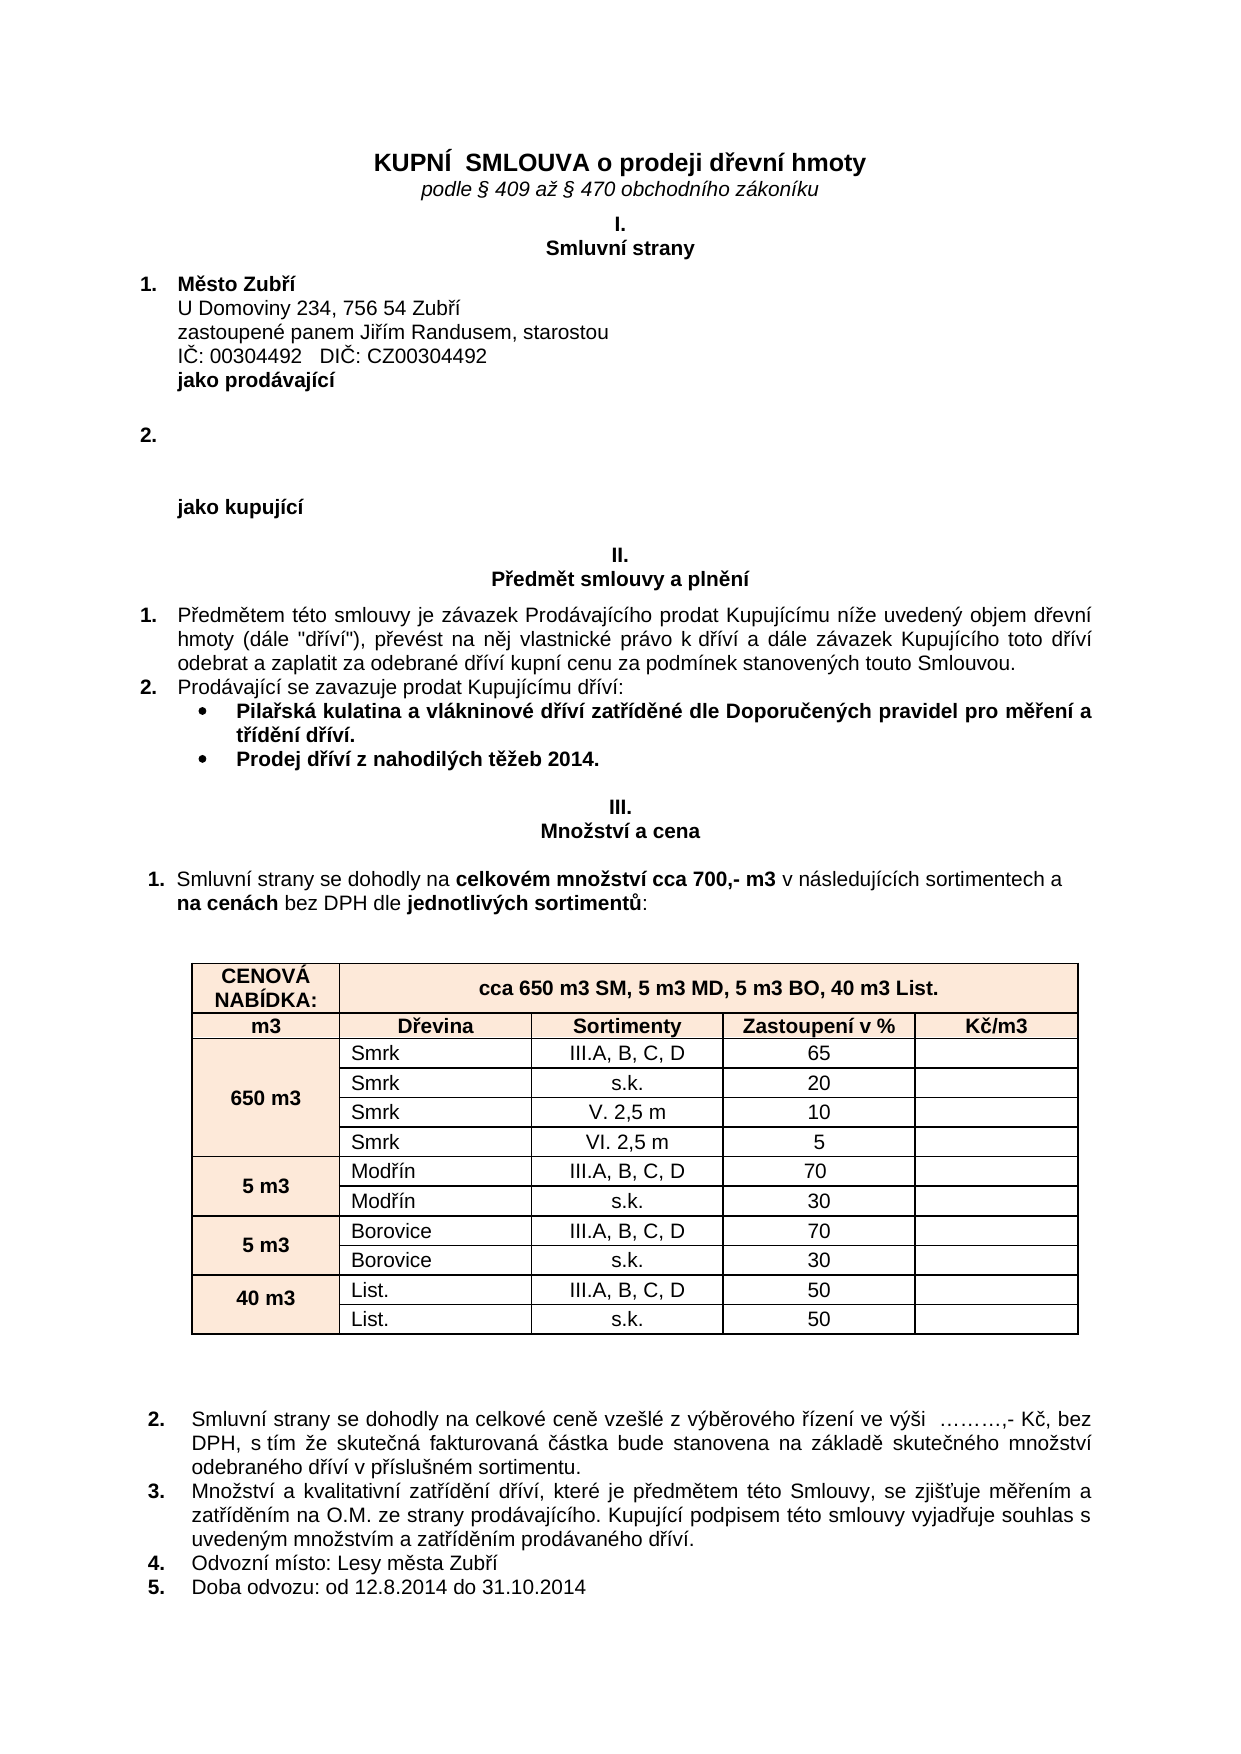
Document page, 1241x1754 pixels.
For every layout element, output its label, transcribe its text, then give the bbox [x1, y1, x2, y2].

table_cell s.k. [532, 1305, 722, 1333]
table_cell [916, 1069, 1077, 1097]
table_header CENOVÁ NABÍDKA: [193, 964, 339, 1012]
text jako kupující [177, 495, 1093, 519]
list Smluvní strany se dohodly na celkové ceně vzešlé z výběrového řízení ve výši ………,- Kč, bez DPH, s tím že skutečná fakturovaná částka bude stanovena na základě skutečného množství odebraného dříví v příslušném sortimentu. [148, 1407, 1093, 1479]
table_cell 5 [724, 1128, 914, 1156]
table_cell 30 [724, 1187, 914, 1215]
table_cell Sortimenty [532, 1014, 722, 1037]
table_cell Modřín [340, 1187, 531, 1215]
text zastoupené panem Jiřím Randusem, starostou [177, 320, 1093, 344]
list Město Zubří [140, 272, 1093, 296]
list Doba odvozu: od 12.8.2014 do 31.10.2014 [148, 1574, 1093, 1598]
list Pilařská kulatina a vlákninové dříví zatříděné dle Doporučených pravidel pro měření a třídění dříví. [199, 699, 1093, 747]
table_cell Smrk [340, 1069, 531, 1097]
title KUPNÍ SMLOUVA o prodeji dřevní hmoty [148, 148, 1093, 176]
text Předmět smlouvy a plnění [148, 567, 1093, 591]
table_cell 70 [724, 1157, 914, 1185]
table_cell s.k. [532, 1069, 722, 1097]
text na cenách bez DPH dle jednotlivých sortimentů: [148, 891, 1093, 914]
table_cell Modřín [340, 1157, 531, 1185]
list Odvozní místo: Lesy města Zubří [148, 1551, 1093, 1574]
text IČ: 00304492 DIČ: CZ00304492 [177, 344, 1093, 368]
table_cell III.A, B, C, D [532, 1039, 722, 1067]
table_cell [916, 1187, 1077, 1215]
list Množství a kvalitativní zatřídění dříví, které je předmětem této Smlouvy, se zjišťuje měřením a zatříděním na O.M. ze strany prodávajícího. Kupující podpisem této smlouvy vyjadřuje souhlas s uvedeným množstvím a zatříděním prodávaného dříví. [148, 1479, 1093, 1551]
table_cell 40 m3 [193, 1276, 339, 1333]
text II. [148, 543, 1093, 567]
text III. [148, 795, 1093, 819]
table_cell s.k. [532, 1246, 722, 1274]
table_cell 50 [724, 1276, 914, 1304]
table_cell VI. 2,5 m [532, 1128, 722, 1156]
table_cell 5 m3 [193, 1217, 339, 1274]
table_cell [916, 1217, 1077, 1244]
text Smluvní strany [148, 236, 1093, 260]
table_cell [916, 1246, 1077, 1274]
text Množství a cena [148, 819, 1093, 843]
table_cell 650 m3 [193, 1039, 339, 1156]
title Předmětem této smlouvy je závazek Prodávajícího prodat Kupujícímu níže uvedený objem dřevní hmoty (dále "dříví"), převést na něj vlastnické právo k dříví a dále závazek Kupujícího toto dříví odebrat a zaplatit za odebrané dříví kupní cenu za podmínek stanovených touto Smlouvou. [140, 603, 1093, 675]
table_cell Smrk [340, 1128, 531, 1156]
table_cell III.A, B, C, D [532, 1217, 722, 1244]
table_cell Kč/m3 [916, 1014, 1077, 1037]
text podle § 409 až § 470 obchodního zákoníku [148, 176, 1093, 200]
table_cell V. 2,5 m [532, 1098, 722, 1126]
list Prodej dříví z nahodilých těžeb 2014. [199, 747, 1093, 771]
title Prodávající se zavazuje prodat Kupujícímu dříví: [140, 675, 1093, 699]
table_cell III.A, B, C, D [532, 1157, 722, 1185]
table_cell s.k. [532, 1187, 722, 1215]
table_cell Smrk [340, 1039, 531, 1067]
table_cell 20 [724, 1069, 914, 1097]
table_cell 65 [724, 1039, 914, 1067]
table_cell Dřevina [340, 1014, 531, 1037]
text I. [148, 212, 1093, 236]
table_cell 5 m3 [193, 1157, 339, 1215]
table_cell [916, 1098, 1077, 1126]
table_cell Zastoupení v % [724, 1014, 914, 1037]
table_cell m3 [193, 1014, 339, 1037]
table_cell Borovice [340, 1217, 531, 1244]
table_cell Borovice [340, 1246, 531, 1274]
text jako prodávající [177, 368, 1093, 392]
table_cell [916, 1276, 1077, 1304]
table_cell 30 [724, 1246, 914, 1274]
table_cell 70 [724, 1217, 914, 1244]
table_cell List. [340, 1276, 531, 1304]
table_cell III.A, B, C, D [532, 1276, 722, 1304]
table_cell [916, 1039, 1077, 1067]
text U Domoviny 234, 756 54 Zubří [177, 296, 1093, 320]
table_header cca 650 m3 SM, 5 m3 MD, 5 m3 BO, 40 m3 List. [340, 964, 1077, 1012]
table_cell 10 [724, 1098, 914, 1126]
table_cell 50 [724, 1305, 914, 1333]
table_cell [916, 1128, 1077, 1156]
text 1. Smluvní strany se dohodly na celkovém množství cca 700,- m3 v následujících sortimentech a [148, 867, 1093, 891]
table_cell [916, 1305, 1077, 1333]
table_cell Smrk [340, 1098, 531, 1126]
table_cell List. [340, 1305, 531, 1333]
table_cell [916, 1157, 1077, 1185]
